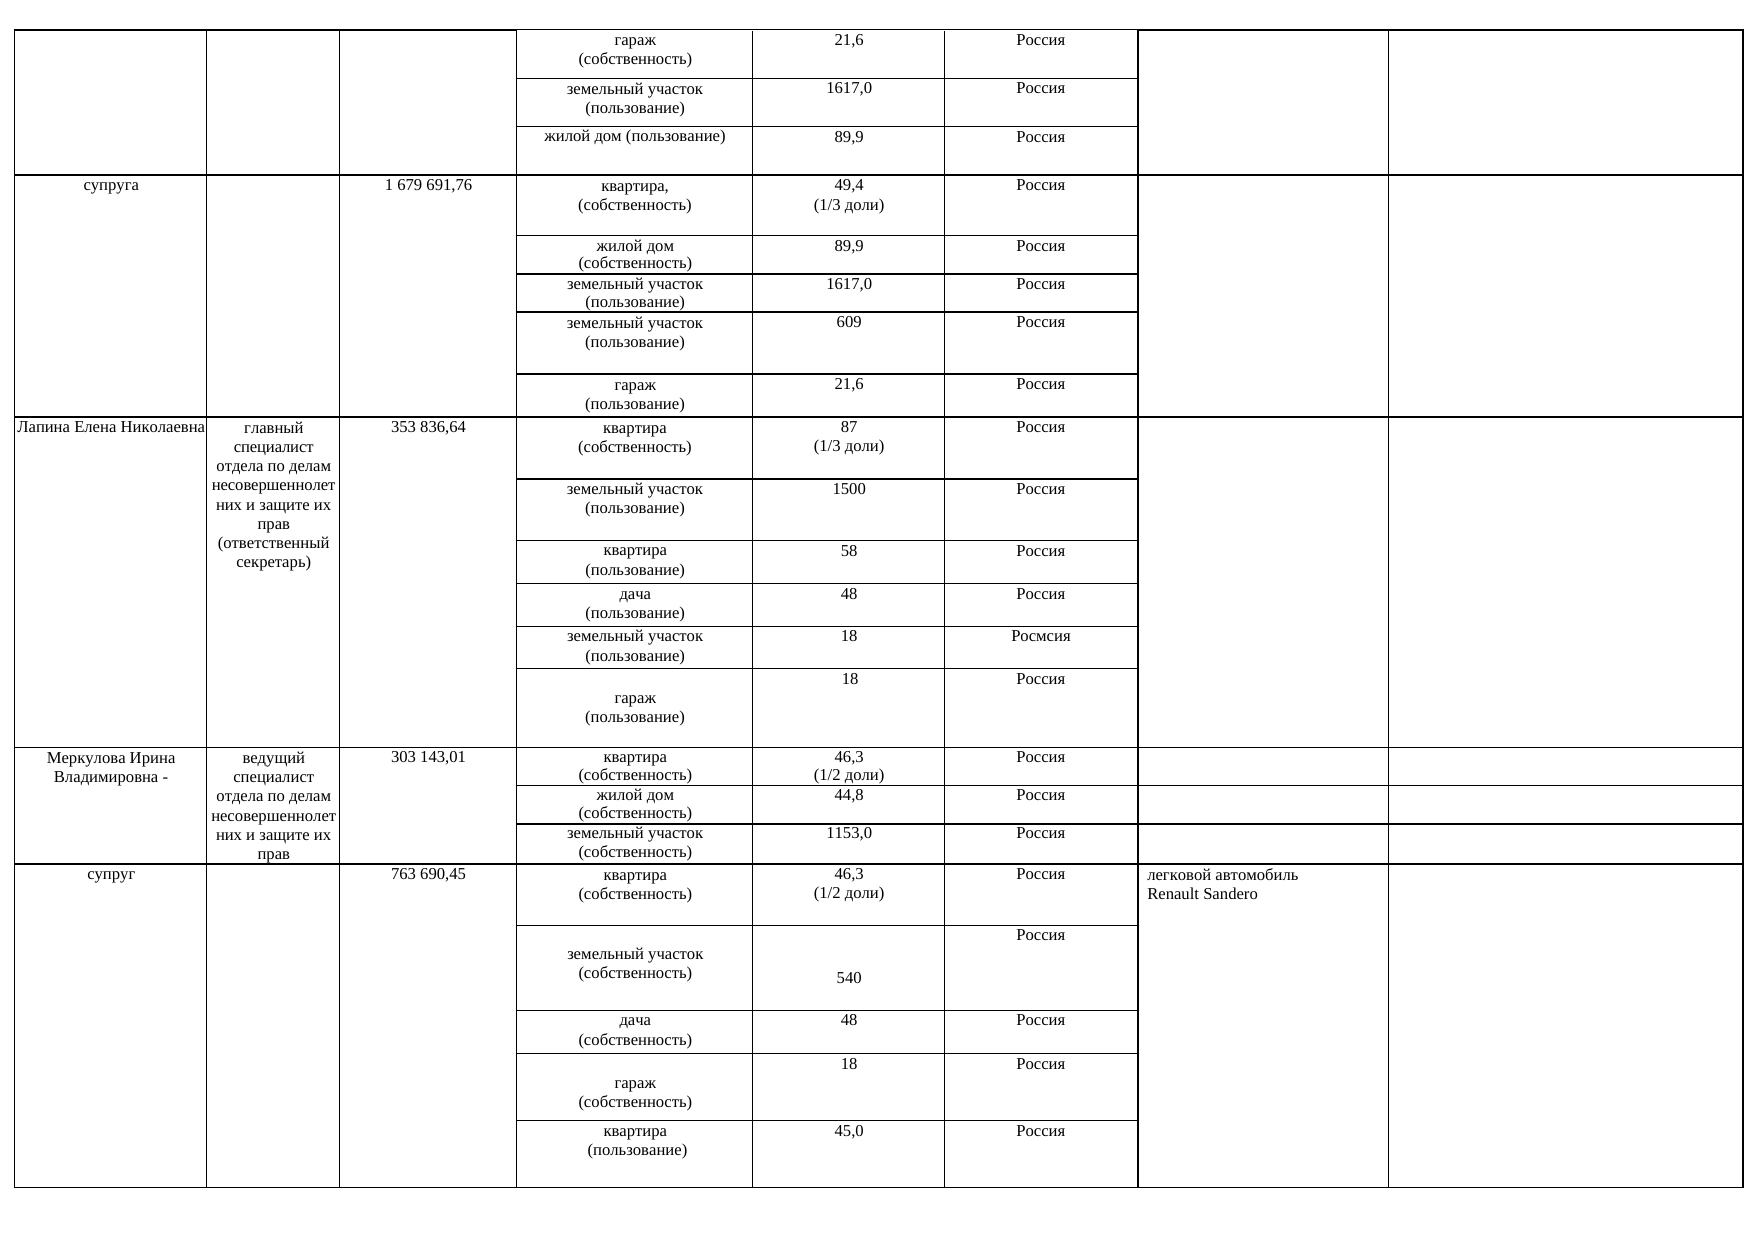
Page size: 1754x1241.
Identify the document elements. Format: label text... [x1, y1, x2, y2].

table_cell квартира (собственность) [517, 865, 752, 924]
table_cell 46,3 (1/2 доли) [753, 865, 944, 924]
table_cell 45,0 [753, 1121, 944, 1187]
table_cell Россия [945, 375, 1137, 416]
table_cell 1153,0 [753, 825, 944, 863]
table_cell Россия [945, 786, 1137, 823]
table_cell гараж (собственность) [517, 1054, 752, 1120]
table_header [15, 31, 206, 174]
table_cell [1139, 176, 1388, 416]
table_cell земельный участок (пользование) [517, 313, 752, 373]
table_cell Россия [945, 1054, 1137, 1120]
table_cell Россия [945, 669, 1137, 746]
table_cell гараж (пользование) [517, 375, 752, 416]
table_cell Россия [945, 748, 1137, 785]
table_cell земельный участок (собственность) [517, 825, 752, 863]
table_cell Россия [945, 176, 1137, 235]
table_cell Россия [945, 541, 1137, 583]
table_cell супруг [15, 865, 206, 1187]
table_cell [1139, 748, 1388, 785]
table_cell квартира, (собственность) [517, 176, 752, 235]
table_cell 89,9 [753, 236, 944, 273]
table_cell 89,9 [753, 127, 944, 174]
table_cell земельный участок (пользование) [517, 480, 752, 540]
table_cell ведущий специалист отдела по делам несовершеннолет них и защите их прав [207, 748, 339, 863]
table_cell квартира (собственность) [517, 418, 752, 478]
table_cell дача (собственность) [517, 1011, 752, 1053]
table_cell 48 [753, 584, 944, 626]
table_cell 46,3 (1/2 доли) [753, 748, 944, 785]
table_cell Росмсия [945, 627, 1137, 668]
table_cell [1139, 786, 1388, 823]
table_cell 48 [753, 1011, 944, 1053]
table_cell Россия [945, 313, 1137, 373]
table_cell 87 (1/3 доли) [753, 418, 944, 478]
table_cell земельный участок (пользование) [517, 627, 752, 668]
table_cell [1389, 786, 1742, 823]
table_cell квартира (пользование) [517, 541, 752, 583]
table_cell [1389, 418, 1742, 746]
table_cell Россия [945, 418, 1137, 478]
table_cell главный специалист отдела по делам несовершеннолет них и защите их прав (ответственный секретарь) [207, 418, 339, 746]
table_cell Россия [945, 480, 1137, 540]
table_cell Россия [945, 1121, 1137, 1187]
table_cell Лапина Елена Николаевна [15, 418, 206, 746]
table_cell 18 [753, 669, 944, 746]
table_cell гараж (пользование) [517, 669, 752, 746]
table_cell [207, 865, 339, 1187]
table_cell жилой дом (собственность) [517, 786, 752, 823]
table_cell 49,4 (1/3 доли) [753, 176, 944, 235]
table_cell [207, 176, 339, 416]
table_header [1139, 31, 1388, 174]
table_header [1389, 31, 1742, 174]
table_cell Россия [945, 275, 1137, 311]
table_cell 609 [753, 313, 944, 373]
table_cell земельный участок (пользование) [517, 79, 752, 126]
table_cell [1389, 176, 1742, 416]
table_cell 21,6 [753, 375, 944, 416]
table_cell 44,8 [753, 786, 944, 823]
table_cell 1617,0 [753, 79, 944, 126]
table_cell Меркулова Ирина Владимировна - [15, 748, 206, 863]
table_cell Россия [945, 865, 1137, 924]
table_cell квартира (собственность) [517, 748, 752, 785]
table_cell жилой дом (собственность) [517, 236, 752, 273]
table_cell жилой дом (пользование) [517, 127, 752, 174]
table_cell Россия [945, 1011, 1137, 1053]
table_header Россия [945, 30, 1137, 78]
table_header [340, 31, 516, 174]
table_cell 18 [753, 627, 944, 668]
table_cell [1139, 825, 1388, 863]
table_cell [1139, 418, 1388, 746]
table_cell Россия [945, 236, 1137, 273]
table_cell [1389, 865, 1742, 1187]
table_cell дача (пользование) [517, 584, 752, 626]
table_cell 540 [753, 926, 944, 1010]
table_cell 18 [753, 1054, 944, 1120]
table_cell 1617,0 [753, 275, 944, 311]
table_cell 353 836,64 [340, 418, 516, 746]
table_cell Россия [945, 584, 1137, 626]
table_cell [1389, 825, 1742, 863]
table_cell Россия [945, 825, 1137, 863]
table_cell 763 690,45 [340, 865, 516, 1187]
table_cell легковой автомобиль Renault Sandero [1139, 865, 1388, 1187]
table_cell 1 679 691,76 [340, 176, 516, 416]
table_cell Россия [945, 926, 1137, 1010]
table_cell земельный участок (собственность) [517, 926, 752, 1010]
table_cell [1389, 748, 1742, 785]
table_cell Россия [945, 79, 1137, 126]
table_header 21,6 [753, 30, 944, 78]
table_cell 58 [753, 541, 944, 583]
table_cell квартира (пользование) [517, 1121, 752, 1187]
table_cell 1500 [753, 480, 944, 540]
table_cell Россия [945, 127, 1137, 174]
table_cell 303 143,01 [340, 748, 516, 863]
table_header [207, 31, 339, 174]
table_cell супруга [15, 176, 206, 416]
table_header гараж (собственность) [517, 30, 752, 78]
table_cell земельный участок (пользование) [517, 275, 752, 311]
